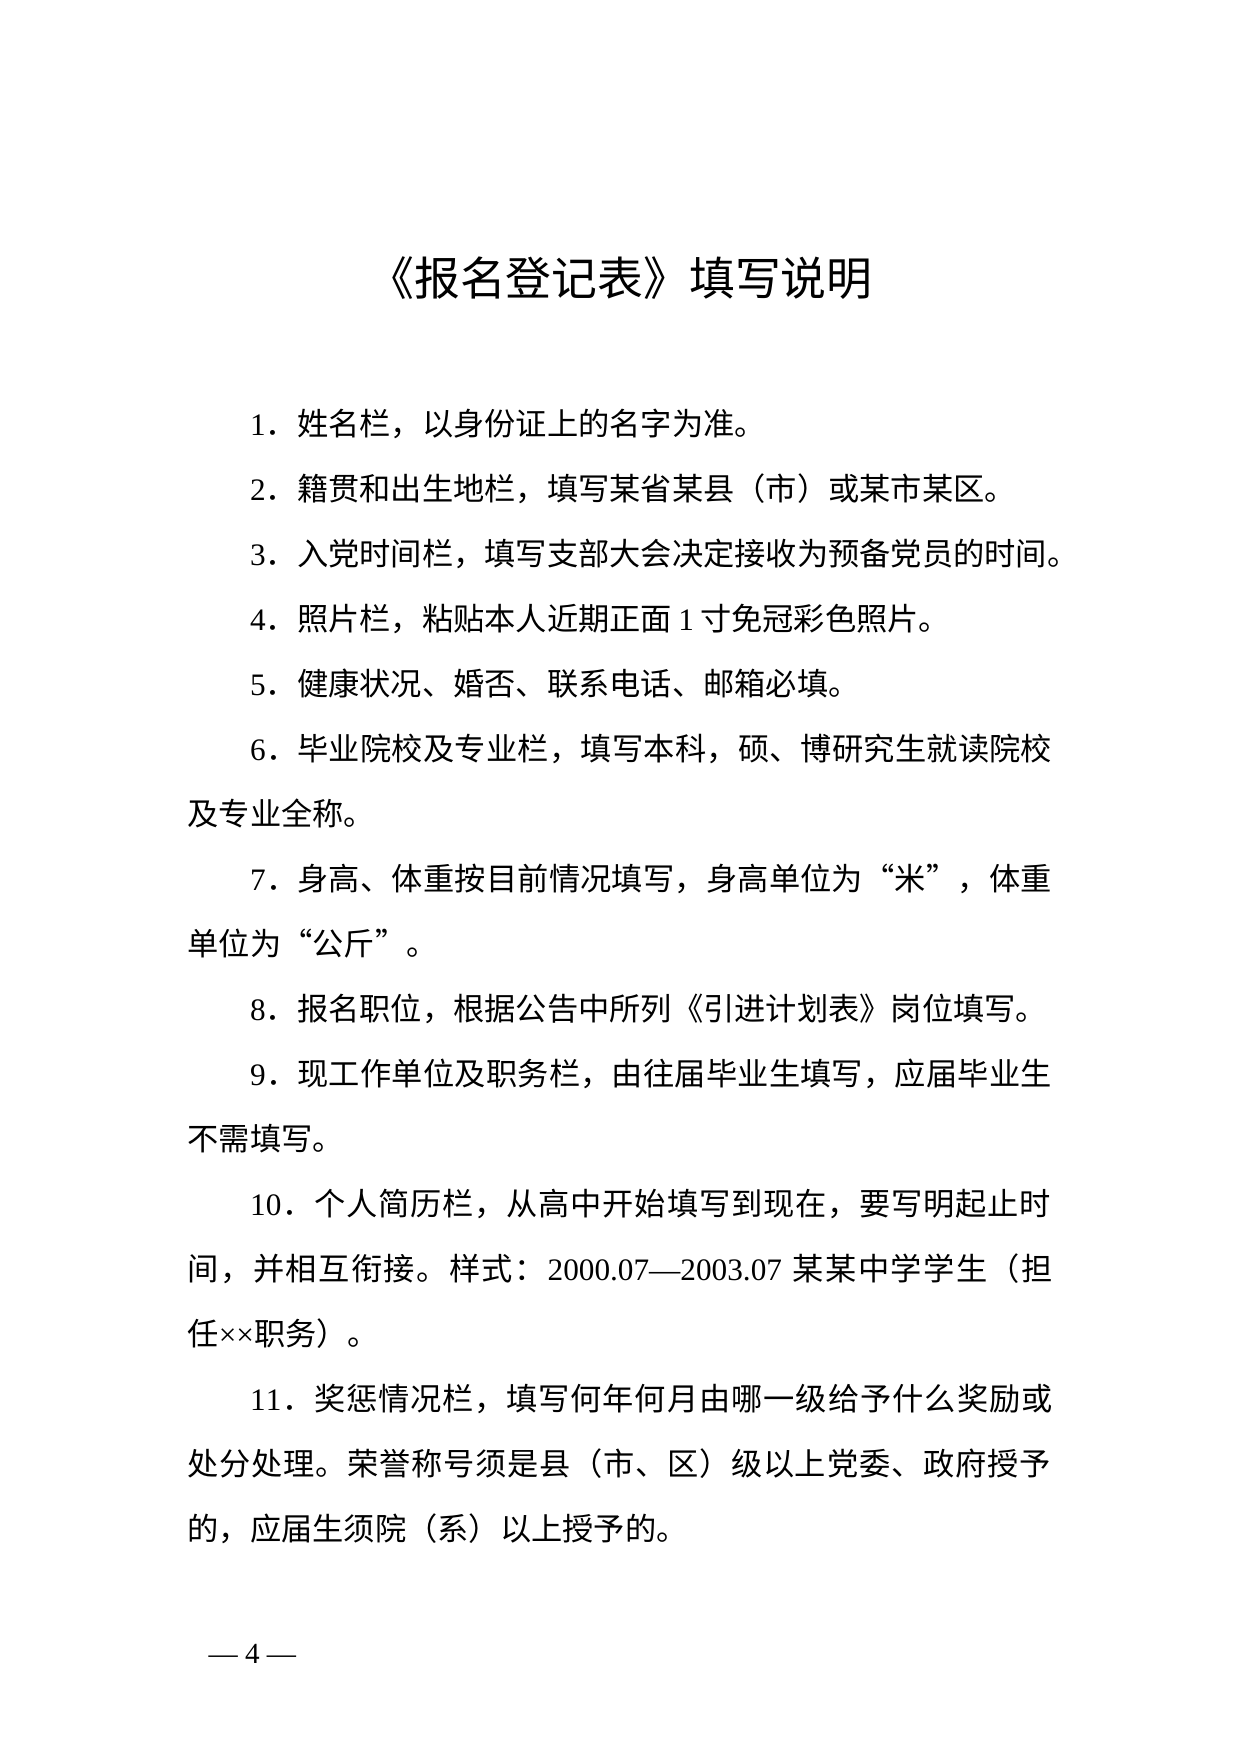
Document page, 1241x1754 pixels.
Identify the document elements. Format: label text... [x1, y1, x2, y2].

text 7．身高、体重按目前情况填写，身高单位为“米”，体重单位为“公斤”。 [187, 844, 1053, 974]
text 3．入党时间栏，填写支部大会决定接收为预备党员的时间。 [187, 519, 1053, 584]
text 5．健康状况、婚否、联系电话、邮箱必填。 [187, 649, 1053, 714]
text 《报名登记表》填写说明 [187, 227, 1053, 324]
text 11．奖惩情况栏，填写何年何月由哪一级给予什么奖励或处分处理。荣誉称号须是县（市、区）级以上党委、政府授予的，应届生须院（系）以上授予的。 [187, 1364, 1053, 1559]
text 2．籍贯和出生地栏，填写某省某县（市）或某市某区。 [187, 454, 1053, 519]
text 4．照片栏，粘贴本人近期正面1寸免冠彩色照片。 [187, 584, 1053, 649]
text 6．毕业院校及专业栏，填写本科，硕、博研究生就读院校及专业全称。 [187, 714, 1053, 844]
text 1．姓名栏，以身份证上的名字为准。 [187, 389, 1053, 454]
text 10．个人简历栏，从高中开始填写到现在，要写明起止时间，并相互衔接。样式：2000.07—2003.07 某某中学学生（担任××职务）。 [187, 1169, 1053, 1364]
text 9．现工作单位及职务栏，由往届毕业生填写，应届毕业生不需填写。 [187, 1039, 1053, 1169]
text 8．报名职位，根据公告中所列《引进计划表》岗位填写。 [187, 974, 1053, 1039]
